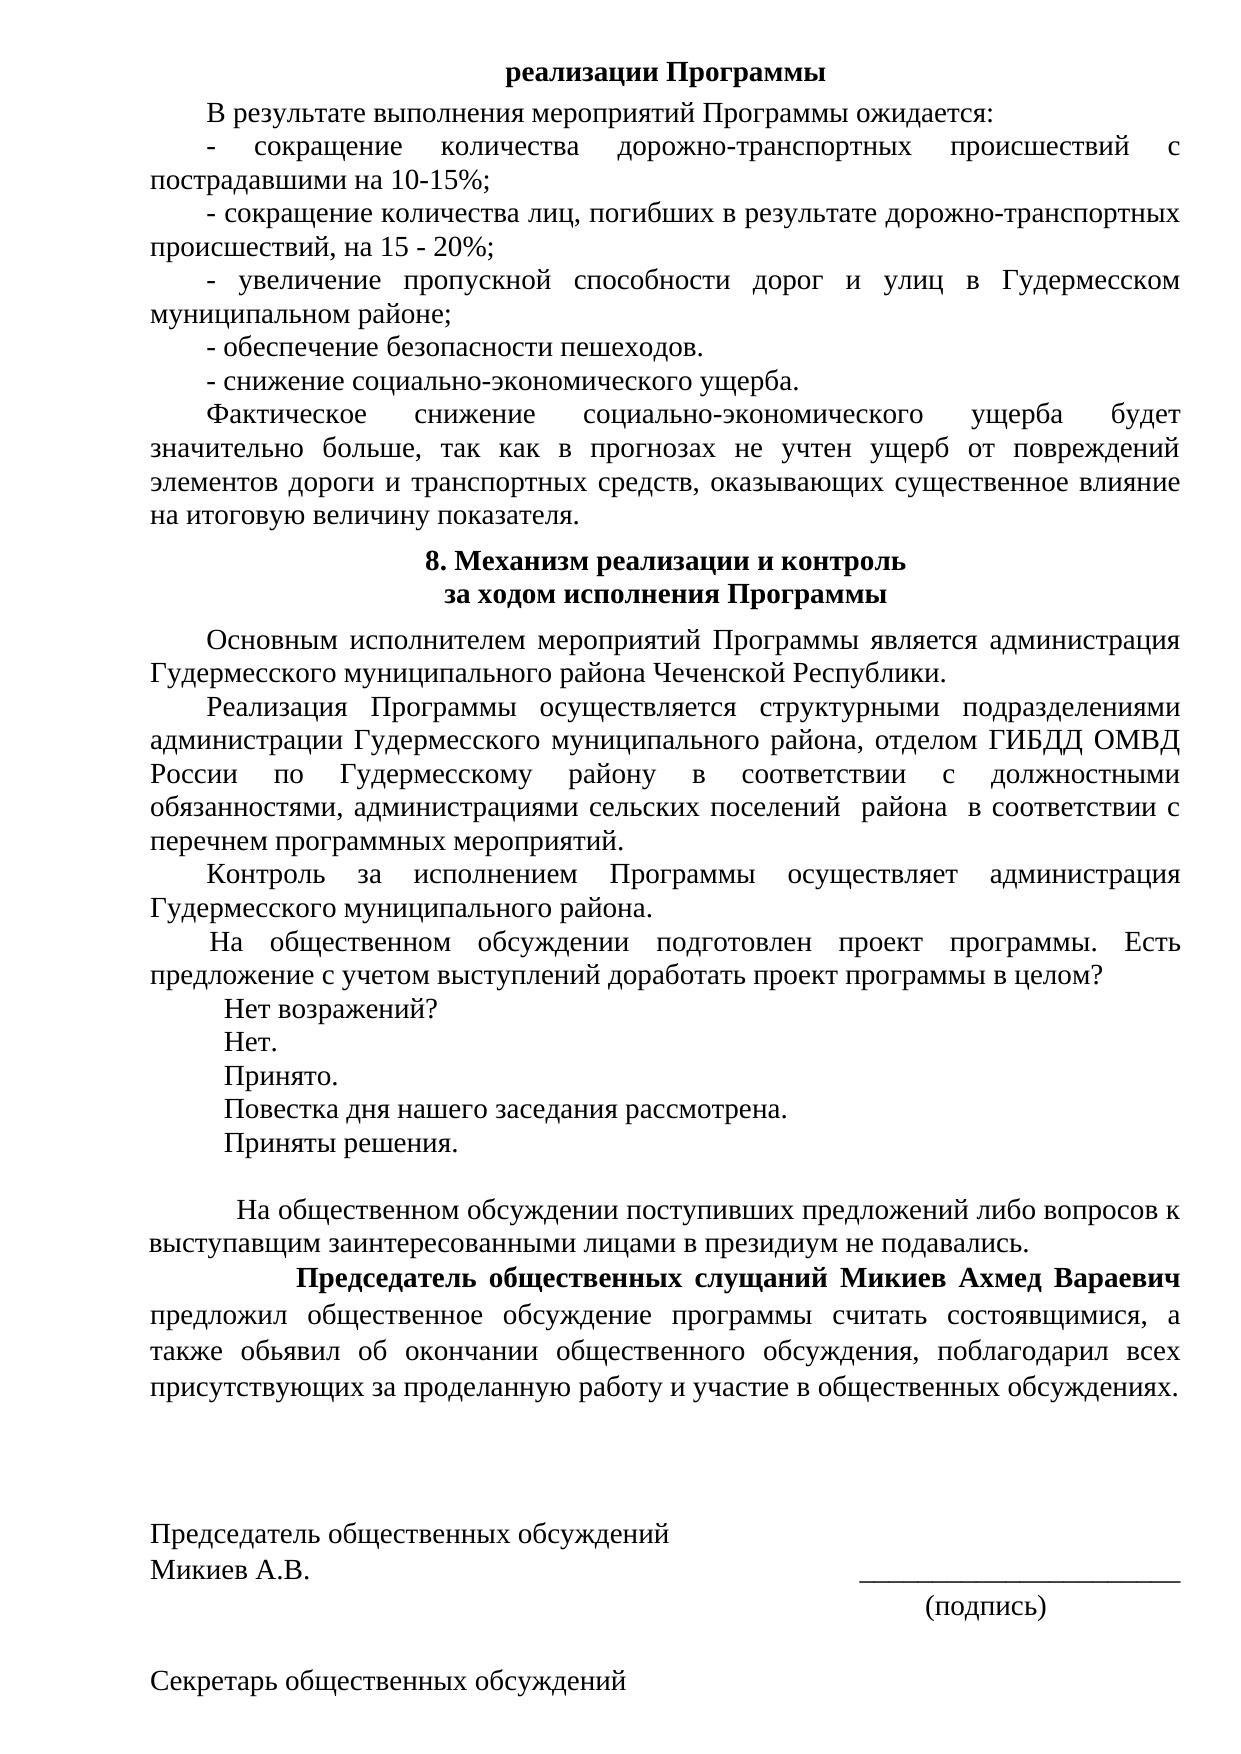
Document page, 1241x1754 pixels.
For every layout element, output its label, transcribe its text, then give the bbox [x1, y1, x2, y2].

text Нет возражений? [150, 991, 1181, 1024]
text Приняты решения. [150, 1125, 1181, 1158]
text Фактическое снижение социально-экономического ущерба будет значительно больше, так как в прогнозах не учтен ущерб от повреждений элементов дороги и транспортных средств, оказывающих существенное влияние на итоговую величину показателя. [150, 397, 1181, 531]
text - сокращение количества лиц, погибших в результате дорожно-транспортных происшествий, на 15 - 20%; [150, 195, 1181, 262]
text Нет. [150, 1024, 1181, 1058]
text Микиев А.В. ______________________ (подпись) [150, 1552, 1181, 1622]
text В результате выполнения мероприятий Программы ожидается: [150, 95, 1181, 128]
text реализации Программы [150, 54, 1181, 87]
text за ходом исполнения Программы [150, 576, 1181, 610]
text 8. Механизм реализации и контроль [150, 543, 1181, 576]
text Председатель общественных слущаний Микиев Ахмед Вараевич предложил общественное обсуждение программы считать состоявщимися, а также обьявил об окончании общественного обсуждения, поблагодарил всех присутствующих за проделанную работу и участие в общественных обсуждениях. [150, 1261, 1181, 1403]
text - увеличение пропускной способности дорог и улиц в Гудермесском муниципальном районе; [150, 262, 1181, 329]
text - снижение социально-экономического ущерба. [150, 363, 1181, 397]
text Контроль за исполнением Программы осуществляет администрация Гудермесского муниципального района. [150, 857, 1181, 924]
text Председатель общественных обсуждений [150, 1516, 1181, 1550]
text На общественном обсуждении поступивших предложений либо вопросов к выступавщим заинтересованными лицами в президиум не подавались. [148, 1192, 1181, 1259]
text - сокращение количества дорожно-транспортных происшествий с пострадавшими на 10-15%; [150, 128, 1181, 195]
text Принято. [150, 1058, 1181, 1091]
text Секретарь общественных обсуждений [150, 1663, 1181, 1697]
text На общественном обсуждении подготовлен проект программы. Есть предложение с учетом выступлений доработать проект программы в целом? [150, 924, 1181, 991]
text - обеспечение безопасности пешеходов. [150, 329, 1181, 363]
text Основным исполнителем мероприятий Программы является администрация Гудермесского муниципального района Чеченской Республики. [150, 622, 1181, 689]
text Повестка дня нашего заседания рассмотрена. [150, 1091, 1181, 1125]
text Реализация Программы осуществляется структурными подразделениями администрации Гудермесского муниципального района, отделом ГИБДД ОМВД России по Гудермесскому району в соответствии с должностными обязанностями, администрациями сельских поселений района в соответствии с перечнем программных мероприятий. [150, 689, 1181, 857]
